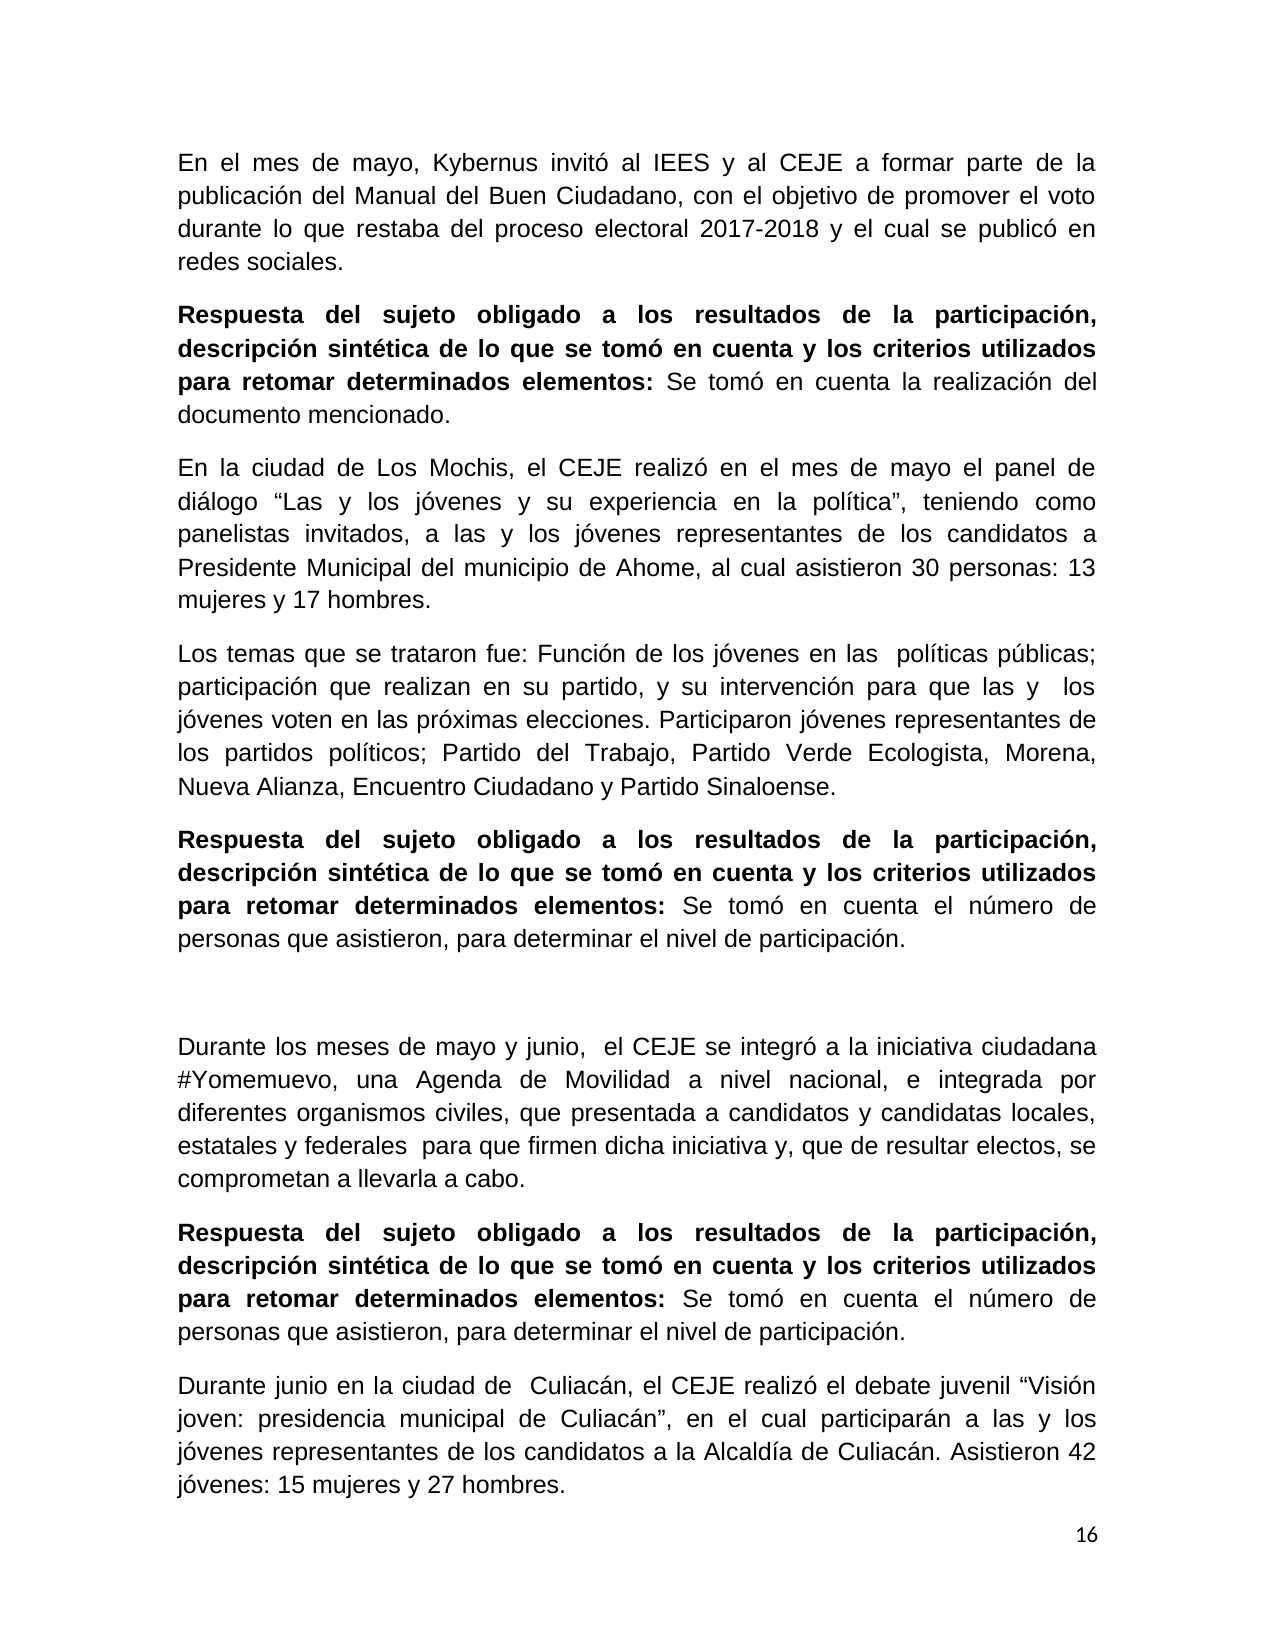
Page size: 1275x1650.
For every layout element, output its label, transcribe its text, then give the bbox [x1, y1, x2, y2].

text En el mes de mayo, Kybernus invitó al IEES y al CEJE a formar parte de la publicación del Manual del Buen Ciudadano, con el objetivo de promover el voto durante lo que restaba del proceso electoral 2017-2018 y el cual se publicó en redes sociales. [177, 148, 1098, 275]
text Los temas que se trataron fue: Función de los jóvenes en las políticas públicas; participación que realizan en su partido, y su intervención para que las y los jóvenes voten en las próximas elecciones. Participaron jóvenes representantes de los partidos políticos; Partido del Trabajo, Partido Verde Ecologista, Morena, Nueva Alianza, Encuentro Ciudadano y Partido Sinaloense. [177, 639, 1098, 800]
text Durante junio en la ciudad de Culiacán, el CEJE realizó el debate juvenil “Visión joven: presidencia municipal de Culiacán”, en el cual participarán a las y los jóvenes representantes de los candidatos a la Alcaldía de Culiacán. Asistieron 42 jóvenes: 15 mujeres y 27 hombres. [177, 1371, 1098, 1499]
text Durante los meses de mayo y junio, el CEJE se integró a la iniciativa ciudadana #Yomemuevo, una Agenda de Movilidad a nivel nacional, e integrada por diferentes organismos civiles, que presentada a candidatos y candidatas locales, estatales y federales para que firmen dicha iniciativa y, que de resultar electos, se comprometan a llevarla a cabo. [177, 1032, 1098, 1193]
text Respuesta del sujeto obligado a los resultados de la participación, descripción sintética de lo que se tomó en cuenta y los criterios utilizados para retomar determinados elementos: Se tomó en cuenta la realización del documento mencionado. [177, 301, 1098, 428]
text En la ciudad de Los Mochis, el CEJE realizó en el mes de mayo el panel de diálogo “Las y los jóvenes y su experiencia en la política”, teniendo como panelistas invitados, a las y los jóvenes representantes de los candidatos a Presidente Municipal del municipio de Ahome, al cual asistieron 30 personas: 13 mujeres y 17 hombres. [177, 453, 1098, 614]
